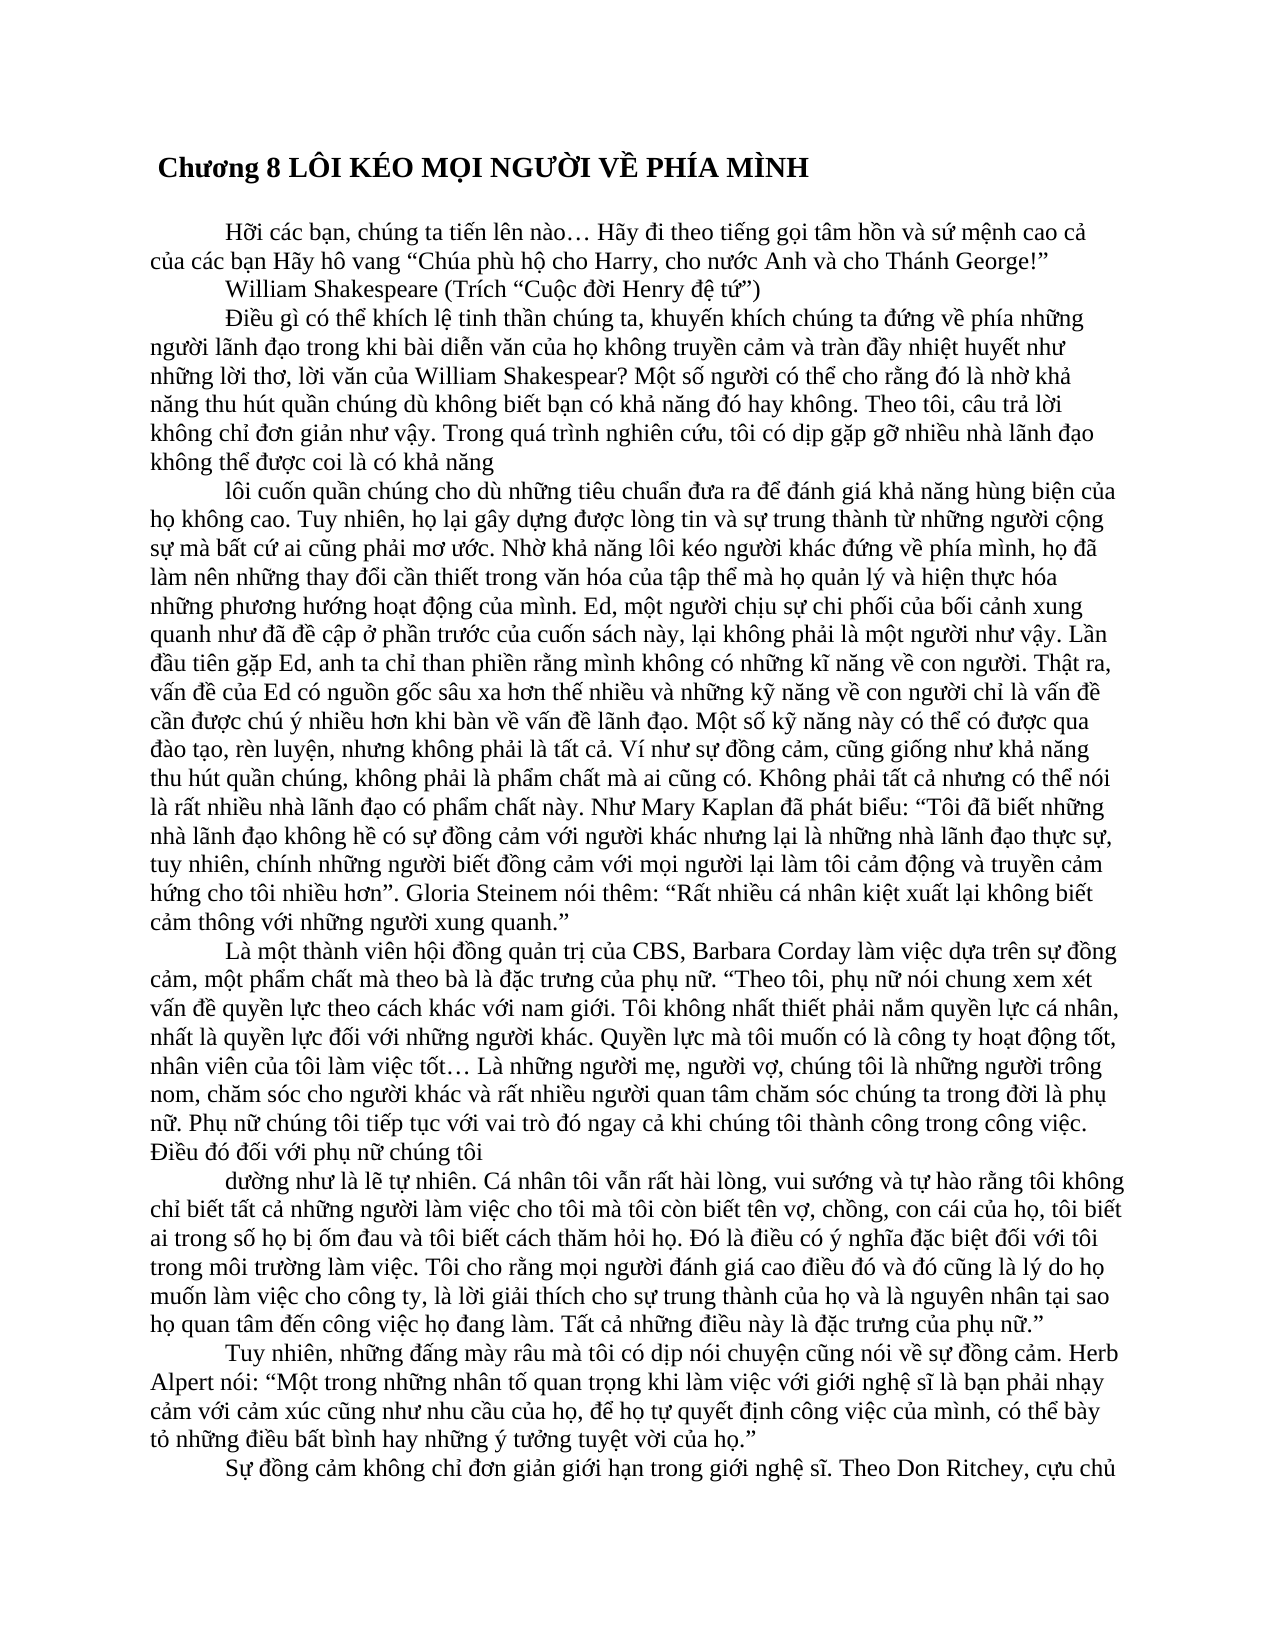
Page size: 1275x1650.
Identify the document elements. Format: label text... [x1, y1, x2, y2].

text dường như là lẽ tự nhiên. Cá nhân tôi vẫn rất hài lòng, vui sướng và tự hào rằng tôi không chỉ biết tất cả những người làm việc cho tôi mà tôi còn biết tên vợ, chồng, con cái của họ, tôi biết ai trong số họ bị ốm đau và tôi biết cách thăm hỏi họ. Đó là điều có ý nghĩa đặc biệt đối với tôi trong môi trường làm việc. Tôi cho rằng mọi người đánh giá cao điều đó và đó cũng là lý do họ muốn làm việc cho công ty, là lời giải thích cho sự trung thành của họ và là nguyên nhân tại sao họ quan tâm đến công việc họ đang làm. Tất cả những điều này là đặc trưng của phụ nữ.” [150, 1166, 1125, 1338]
text William Shakespeare (Trích “Cuộc đời Henry đệ tứ”) [150, 274, 1125, 303]
text Tuy nhiên, những đấng mày râu mà tôi có dịp nói chuyện cũng nói về sự đồng cảm. Herb Alpert nói: “Một trong những nhân tố quan trọng khi làm việc với giới nghệ sĩ là bạn phải nhạy cảm với cảm xúc cũng như nhu cầu của họ, để họ tự quyết định công việc của mình, có thể bày tỏ những điều bất bình hay những ý tưởng tuyệt vời của họ.” [150, 1338, 1125, 1453]
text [150, 1453, 1125, 1482]
text lôi cuốn quần chúng cho dù những tiêu chuẩn đưa ra để đánh giá khả năng hùng biện của họ không cao. Tuy nhiên, họ lại gây dựng được lòng tin và sự trung thành từ những người cộng sự mà bất cứ ai cũng phải mơ ước. Nhờ khả năng lôi kéo người khác đứng về phía mình, họ đã làm nên những thay đổi cần thiết trong văn hóa của tập thể mà họ quản lý và hiện thực hóa những phương hướng hoạt động của mình. Ed, một người chịu sự chi phối của bối cảnh xung quanh như đã đề cập ở phần trước của cuốn sách này, lại không phải là một người như vậy. Lần đầu tiên gặp Ed, anh ta chỉ than phiền rằng mình không có những kĩ năng về con người. Thật ra, vấn đề của Ed có nguồn gốc sâu xa hơn thế nhiều và những kỹ năng về con người chỉ là vấn đề cần được chú ý nhiều hơn khi bàn về vấn đề lãnh đạo. Một số kỹ năng này có thể có được qua đào tạo, rèn luyện, nhưng không phải là tất cả. Ví như sự đồng cảm, cũng giống như khả năng thu hút quần chúng, không phải là phẩm chất mà ai cũng có. Không phải tất cả nhưng có thể nói là rất nhiều nhà lãnh đạo có phẩm chất này. Như Mary Kaplan đã phát biểu: “Tôi đã biết những nhà lãnh đạo không hề có sự đồng cảm với người khác nhưng lại là những nhà lãnh đạo thực sự, tuy nhiên, chính những người biết đồng cảm với mọi người lại làm tôi cảm động và truyền cảm hứng cho tôi nhiều hơn”. Gloria Steinem nói thêm: “Rất nhiều cá nhân kiệt xuất lại không biết cảm thông với những người xung quanh.” [150, 476, 1125, 936]
text Là một thành viên hội đồng quản trị của CBS, Barbara Corday làm việc dựa trên sự đồng cảm, một phẩm chất mà theo bà là đặc trưng của phụ nữ. “Theo tôi, phụ nữ nói chung xem xét vấn đề quyền lực theo cách khác với nam giới. Tôi không nhất thiết phải nắm quyền lực cá nhân, nhất là quyền lực đối với những người khác. Quyền lực mà tôi muốn có là công ty hoạt động tốt, nhân viên của tôi làm việc tốt… Là những người mẹ, người vợ, chúng tôi là những người trông nom, chăm sóc cho người khác và rất nhiều người quan tâm chăm sóc chúng ta trong đời là phụ nữ. Phụ nữ chúng tôi tiếp tục với vai trò đó ngay cả khi chúng tôi thành công trong công việc. Điều đó đối với phụ nữ chúng tôi [150, 936, 1125, 1166]
text Điều gì có thể khích lệ tinh thần chúng ta, khuyến khích chúng ta đứng về phía những người lãnh đạo trong khi bài diễn văn của họ không truyền cảm và tràn đầy nhiệt huyết như những lời thơ, lời văn của William Shakespear? Một số người có thể cho rằng đó là nhờ khả năng thu hút quần chúng dù không biết bạn có khả năng đó hay không. Theo tôi, câu trả lời không chỉ đơn giản như vậy. Trong quá trình nghiên cứu, tôi có dịp gặp gỡ nhiều nhà lãnh đạo không thể được coi là có khả năng [150, 303, 1125, 476]
subtitle Chương 8 LÔI KÉO MỌI NGƯỜI VỀ PHÍA MÌNH [150, 150, 1125, 183]
text Hỡi các bạn, chúng ta tiến lên nào… Hãy đi theo tiếng gọi tâm hồn và sứ mệnh cao cả của các bạn Hãy hô vang “Chúa phù hộ cho Harry, cho nước Anh và cho Thánh George!” [150, 217, 1125, 274]
